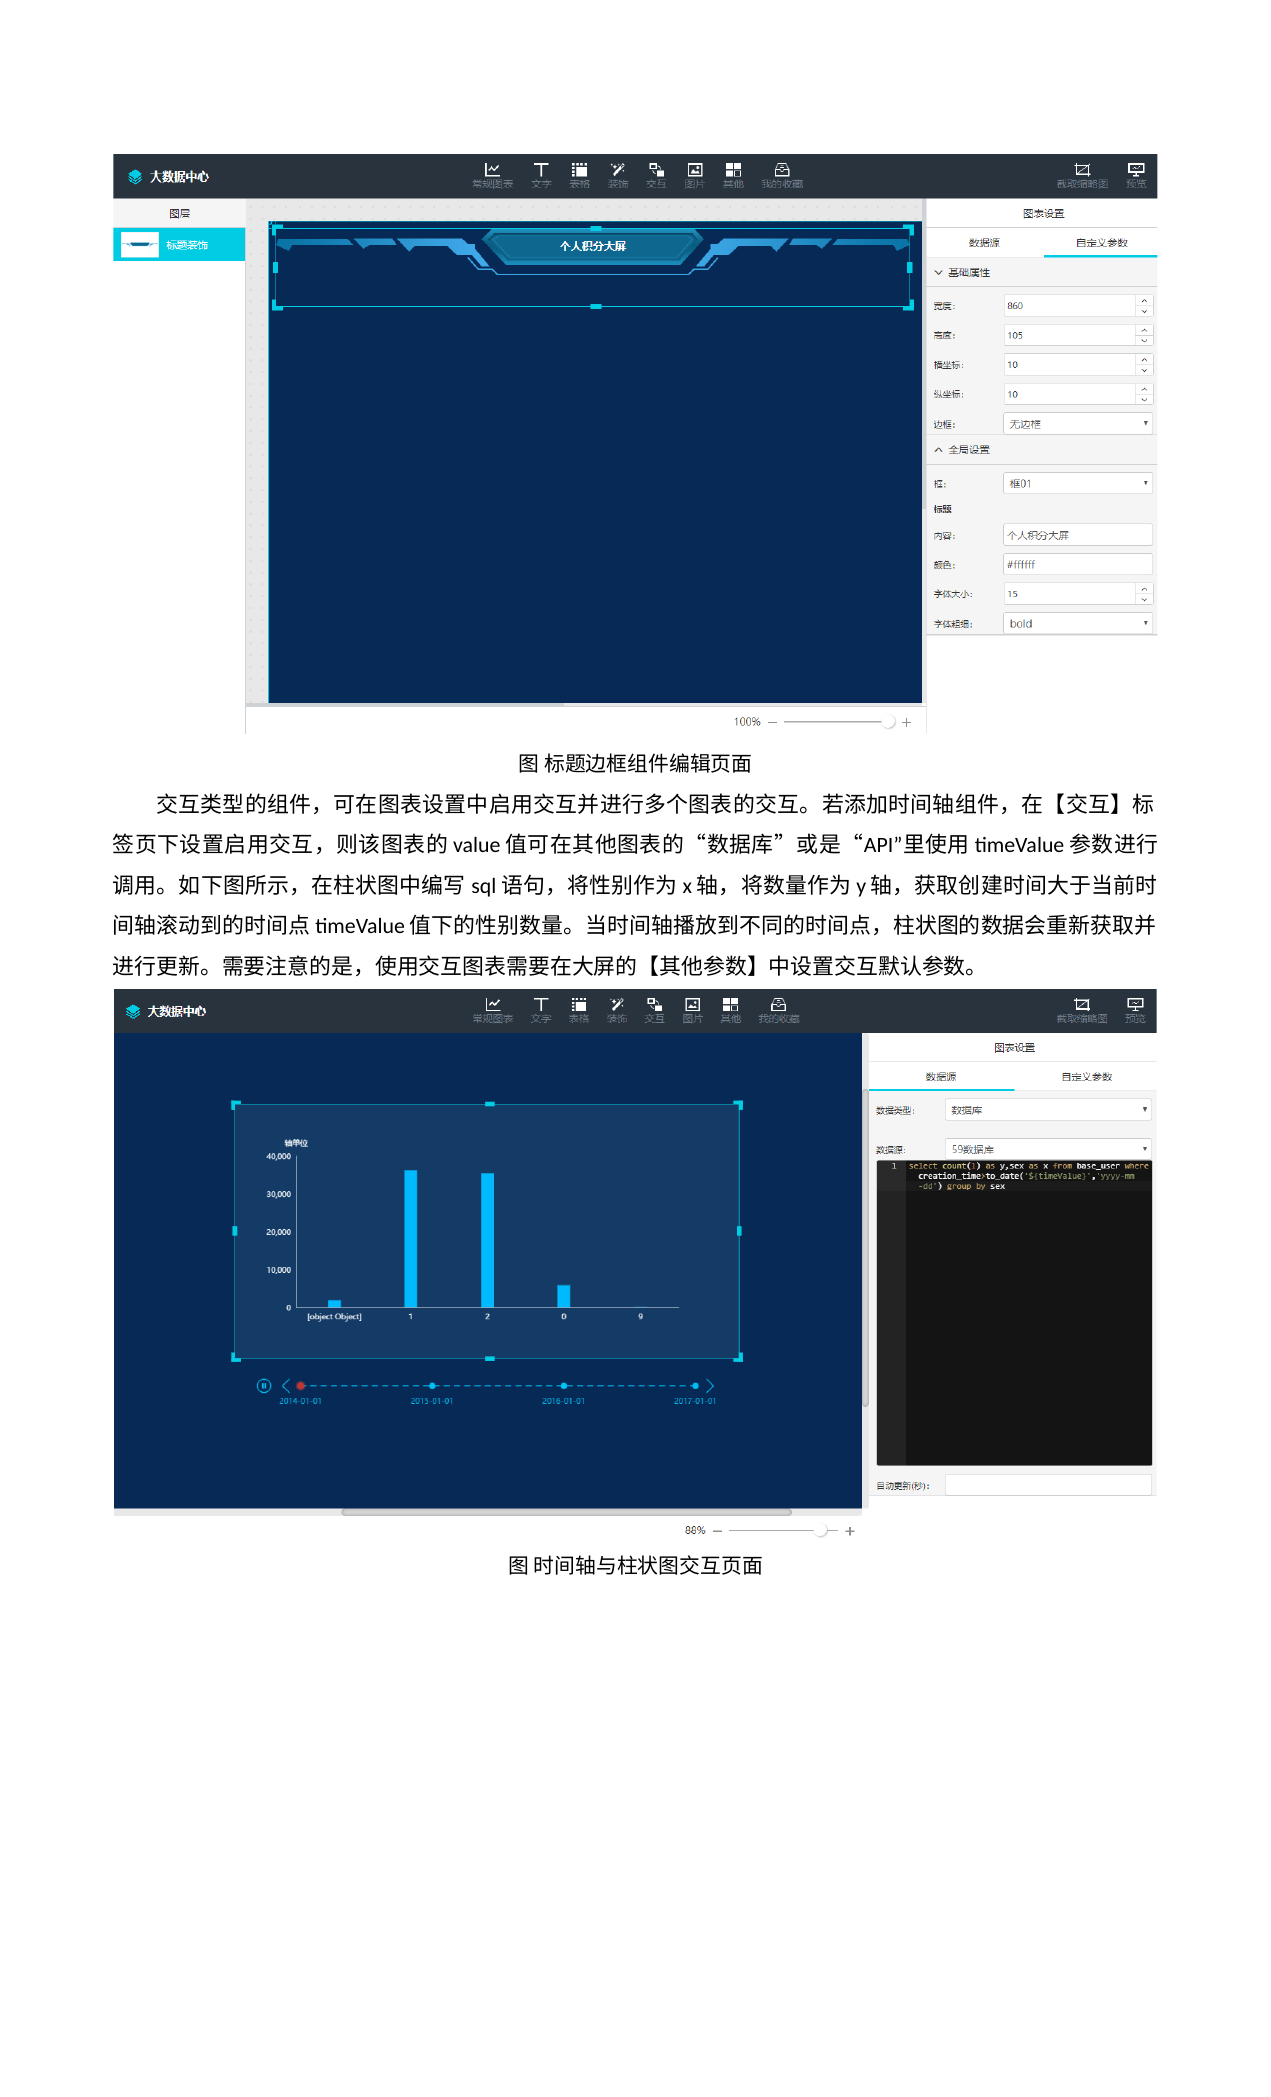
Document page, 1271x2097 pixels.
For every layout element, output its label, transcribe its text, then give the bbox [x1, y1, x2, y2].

text 图 时间轴与柱状图交互页面 [112, 1548, 1158, 1581]
text 交互类型的组件，可在图表设置中启用交互并进行多个图表的交互。若添加时间轴组件，在【交互】标签页下设置启用交互，则该图表的value值可在其他图表的“数据库”或是“API”里使用timeValue参数进行调用。如下图所示，在柱状图中编写sql语句，将性别作为x轴，将数量作为y轴，获取创建时间大于当前时间轴滚动到的时间点timeValue值下的性别数量。当时间轴播放到不同的时间点，柱状图的数据会重新获取并进行更新。需要注意的是，使用交互图表需要在大屏的【其他参数】中设置交互默认参数。 [112, 786, 1158, 981]
text 图 标题边框组件编辑页面 [112, 746, 1158, 779]
picture [114, 989, 1157, 1541]
picture [113, 154, 1158, 734]
